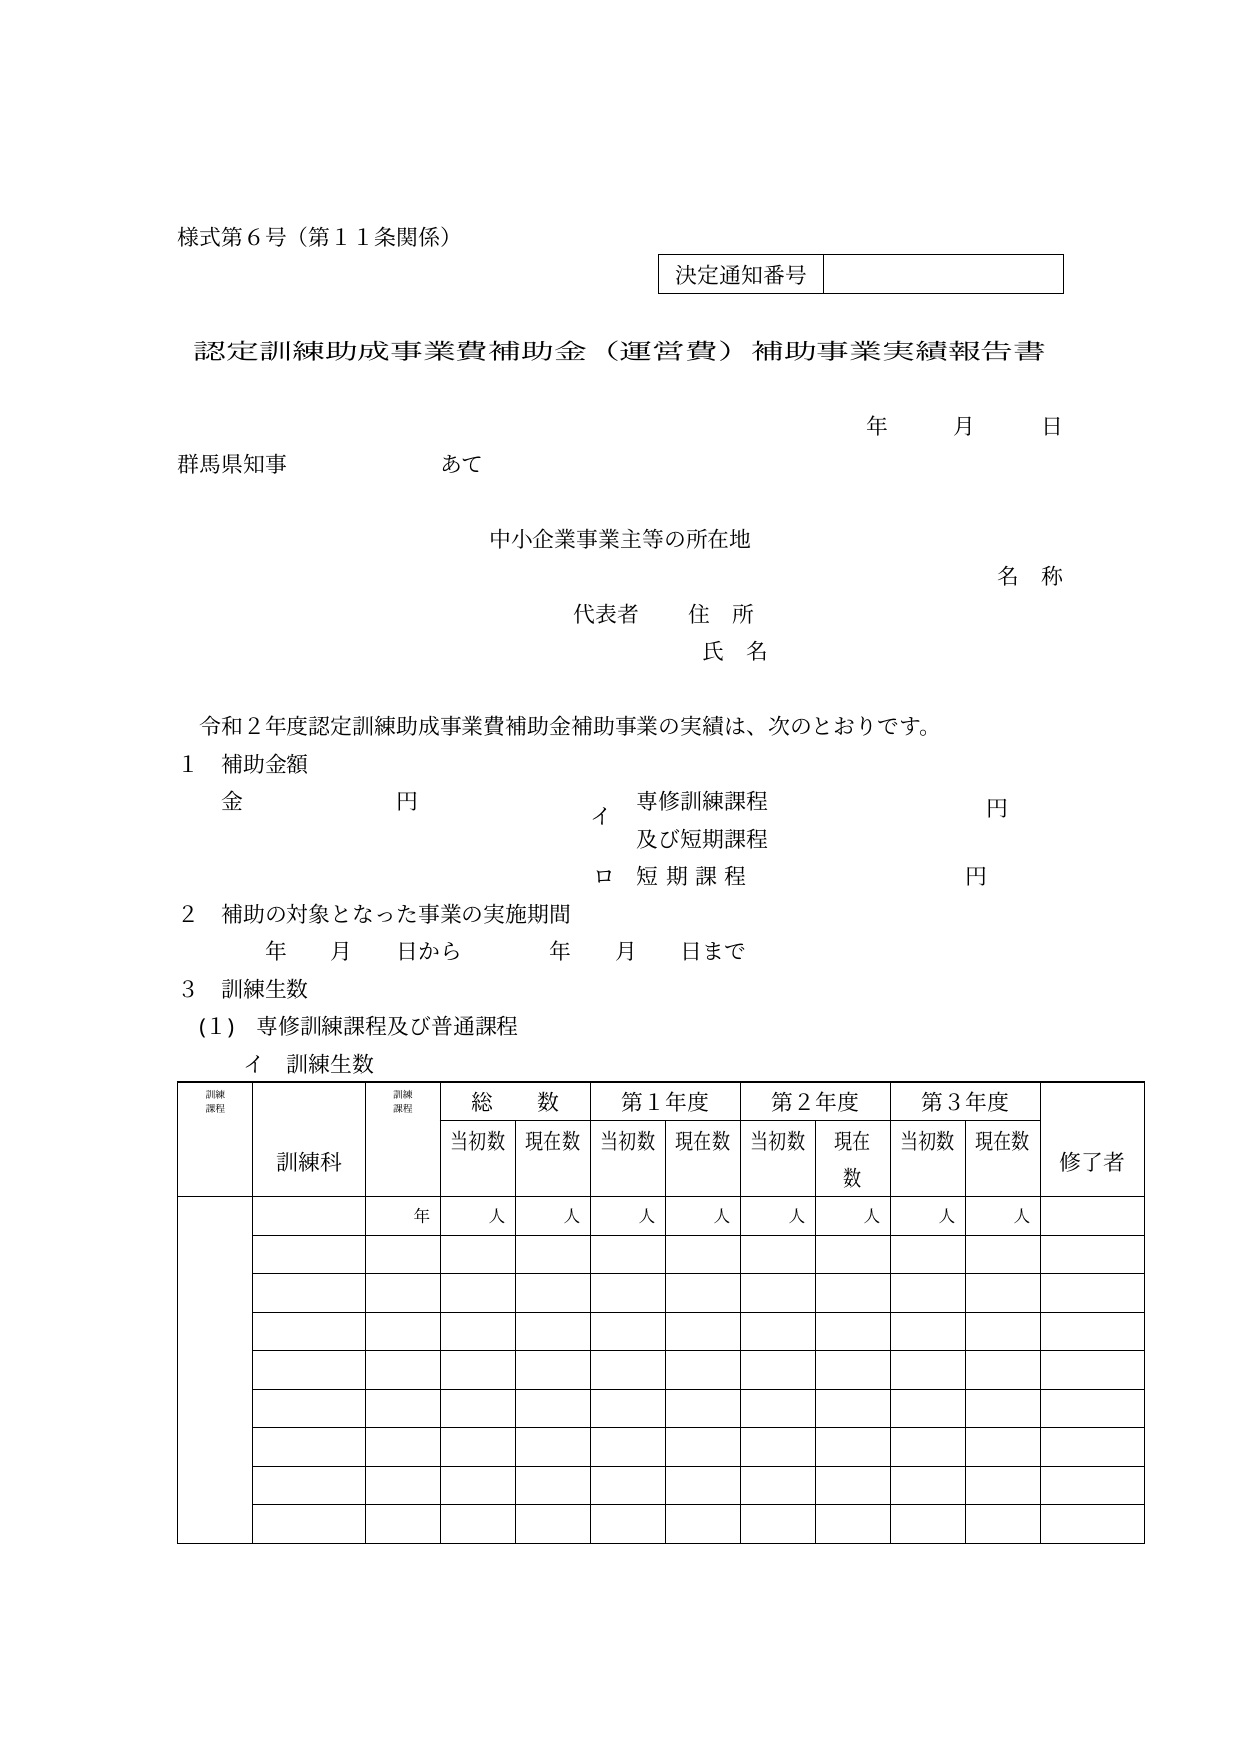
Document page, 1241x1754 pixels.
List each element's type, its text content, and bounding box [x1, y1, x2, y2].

table_cell [441, 1390, 515, 1427]
table_cell 当初数 [441, 1121, 515, 1196]
table_cell [591, 1351, 665, 1389]
table_cell [591, 1467, 665, 1504]
table_cell [666, 1428, 740, 1466]
table_cell [591, 1236, 665, 1273]
table_cell 人 [891, 1197, 965, 1234]
table_cell [441, 1313, 515, 1350]
table_cell [966, 1313, 1040, 1350]
table_cell 現在数 [966, 1121, 1040, 1196]
table_cell 人 [816, 1197, 890, 1234]
table_cell [441, 1236, 515, 1273]
table_cell 当初数 [591, 1121, 665, 1196]
table_cell [966, 1351, 1040, 1389]
table_cell [1041, 1197, 1144, 1234]
table_header [178, 1083, 252, 1196]
table_cell [516, 1313, 590, 1350]
text ３ 訓練生数 [177, 969, 1063, 1006]
table_cell [516, 1505, 590, 1543]
table_cell [891, 1467, 965, 1504]
table_cell [741, 1236, 815, 1273]
table_cell [741, 1390, 815, 1427]
table_cell 人 [441, 1197, 515, 1234]
table_cell [516, 1236, 590, 1273]
table_cell 人 [591, 1197, 665, 1234]
table_cell [666, 1351, 740, 1389]
table_cell [891, 1351, 965, 1389]
table_cell [966, 1467, 1040, 1504]
table_cell [441, 1351, 515, 1389]
table_cell [891, 1236, 965, 1273]
table_cell [591, 1505, 665, 1543]
table_cell 当初数 [741, 1121, 815, 1196]
table_cell [741, 1351, 815, 1389]
table_cell [441, 1505, 515, 1543]
table_cell [666, 1313, 740, 1350]
table_cell 現在数 [516, 1121, 590, 1196]
table_cell [1041, 1236, 1144, 1273]
table_cell [441, 1428, 515, 1466]
table_cell [441, 1274, 515, 1312]
table_cell [816, 1274, 890, 1312]
subtitle 認定訓練助成事業費補助金（運営費）補助事業実績報告書 [177, 331, 1063, 369]
table_header 修了者 [1041, 1083, 1144, 1196]
table_cell [516, 1467, 590, 1504]
table_cell [666, 1390, 740, 1427]
table_cell [966, 1274, 1040, 1312]
table_cell [253, 1505, 365, 1543]
table_cell [666, 1505, 740, 1543]
table_cell [516, 1390, 590, 1427]
table_cell [816, 1313, 890, 1350]
table_cell [516, 1274, 590, 1312]
table_cell [816, 1351, 890, 1389]
table_cell [366, 1428, 440, 1466]
table_cell [816, 1467, 890, 1504]
table_cell [516, 1351, 590, 1389]
table_cell [253, 1390, 365, 1427]
table_cell [178, 1197, 252, 1543]
table_cell [816, 1505, 890, 1543]
table_header [824, 255, 1063, 293]
table_cell [253, 1274, 365, 1312]
table_cell [891, 1505, 965, 1543]
table_cell [366, 1467, 440, 1504]
table_cell [891, 1390, 965, 1427]
text 金 円 専修訓練課程 [177, 781, 1063, 819]
table_cell [441, 1467, 515, 1504]
table_cell [253, 1313, 365, 1350]
table_cell [253, 1197, 365, 1234]
table_header 総 数 [441, 1083, 590, 1120]
text １ 補助金額 [177, 744, 1063, 781]
text 令和２年度認定訓練助成事業費補助金補助事業の実績は、次のとおりです。 [177, 706, 1063, 744]
table_cell [741, 1428, 815, 1466]
table_cell [1041, 1390, 1144, 1427]
table_header 第１年度 [591, 1083, 740, 1120]
table_cell [591, 1390, 665, 1427]
table_cell [816, 1428, 890, 1466]
table_cell [741, 1313, 815, 1350]
table_cell 人 [516, 1197, 590, 1234]
table_header 決定通知番号 [659, 255, 823, 293]
table_cell [1041, 1274, 1144, 1312]
text 氏 名 [177, 631, 768, 669]
text 及び短期課程 [177, 819, 1063, 856]
table_cell 当初数 [891, 1121, 965, 1196]
table_header 訓練科 [253, 1083, 365, 1196]
table_header 第３年度 [891, 1083, 1040, 1120]
text 代表者 住 所 [177, 594, 1063, 631]
text 年 月 日から 年 月 日まで [177, 931, 1063, 969]
table_cell [366, 1351, 440, 1389]
text 中小企業事業主等の所在地 [177, 519, 1063, 556]
table_cell [253, 1467, 365, 1504]
table_cell [1041, 1505, 1144, 1543]
table_cell [966, 1236, 1040, 1273]
table_cell [591, 1313, 665, 1350]
table_cell [1041, 1467, 1144, 1504]
table_cell [741, 1467, 815, 1504]
table_cell [366, 1274, 440, 1312]
table_cell [366, 1313, 440, 1350]
table_cell [816, 1236, 890, 1273]
table_cell [741, 1274, 815, 1312]
table_cell [1041, 1428, 1144, 1466]
table_cell 人 [741, 1197, 815, 1234]
text 年 月 日 [177, 406, 1063, 444]
text ロ 短期課程 円 [177, 856, 1063, 894]
table_header [366, 1083, 440, 1196]
text 群馬県知事 あて [177, 444, 1063, 481]
table_cell [966, 1428, 1040, 1466]
table_cell [891, 1313, 965, 1350]
table_cell [666, 1236, 740, 1273]
text 様式第６号（第１１条関係） [177, 217, 1063, 254]
subtitle 名 称 [177, 556, 1063, 594]
table_cell [366, 1390, 440, 1427]
table_cell [666, 1274, 740, 1312]
table_cell [591, 1428, 665, 1466]
table_cell [1041, 1351, 1144, 1389]
table_cell [891, 1428, 965, 1466]
table_cell [253, 1236, 365, 1273]
table_cell [366, 1236, 440, 1273]
table_cell 年 [366, 1197, 440, 1234]
table_cell [253, 1428, 365, 1466]
text イ 訓練生数 [199, 1044, 1063, 1081]
table_cell [816, 1390, 890, 1427]
table_cell 現在数 [816, 1121, 890, 1196]
table_cell [591, 1274, 665, 1312]
table_cell [366, 1505, 440, 1543]
table_cell [253, 1351, 365, 1389]
table_cell [516, 1428, 590, 1466]
table_cell 人 [666, 1197, 740, 1234]
table_cell [891, 1274, 965, 1312]
text (１) 専修訓練課程及び普通課程 [177, 1006, 1063, 1044]
table_cell [1041, 1313, 1144, 1350]
table_cell [666, 1467, 740, 1504]
table_header 第２年度 [741, 1083, 890, 1120]
table_cell 人 [966, 1197, 1040, 1234]
text ２ 補助の対象となった事業の実施期間 [177, 894, 1063, 931]
table_cell [966, 1390, 1040, 1427]
table_cell [966, 1505, 1040, 1543]
table_cell 現在数 [666, 1121, 740, 1196]
table_cell [741, 1505, 815, 1543]
